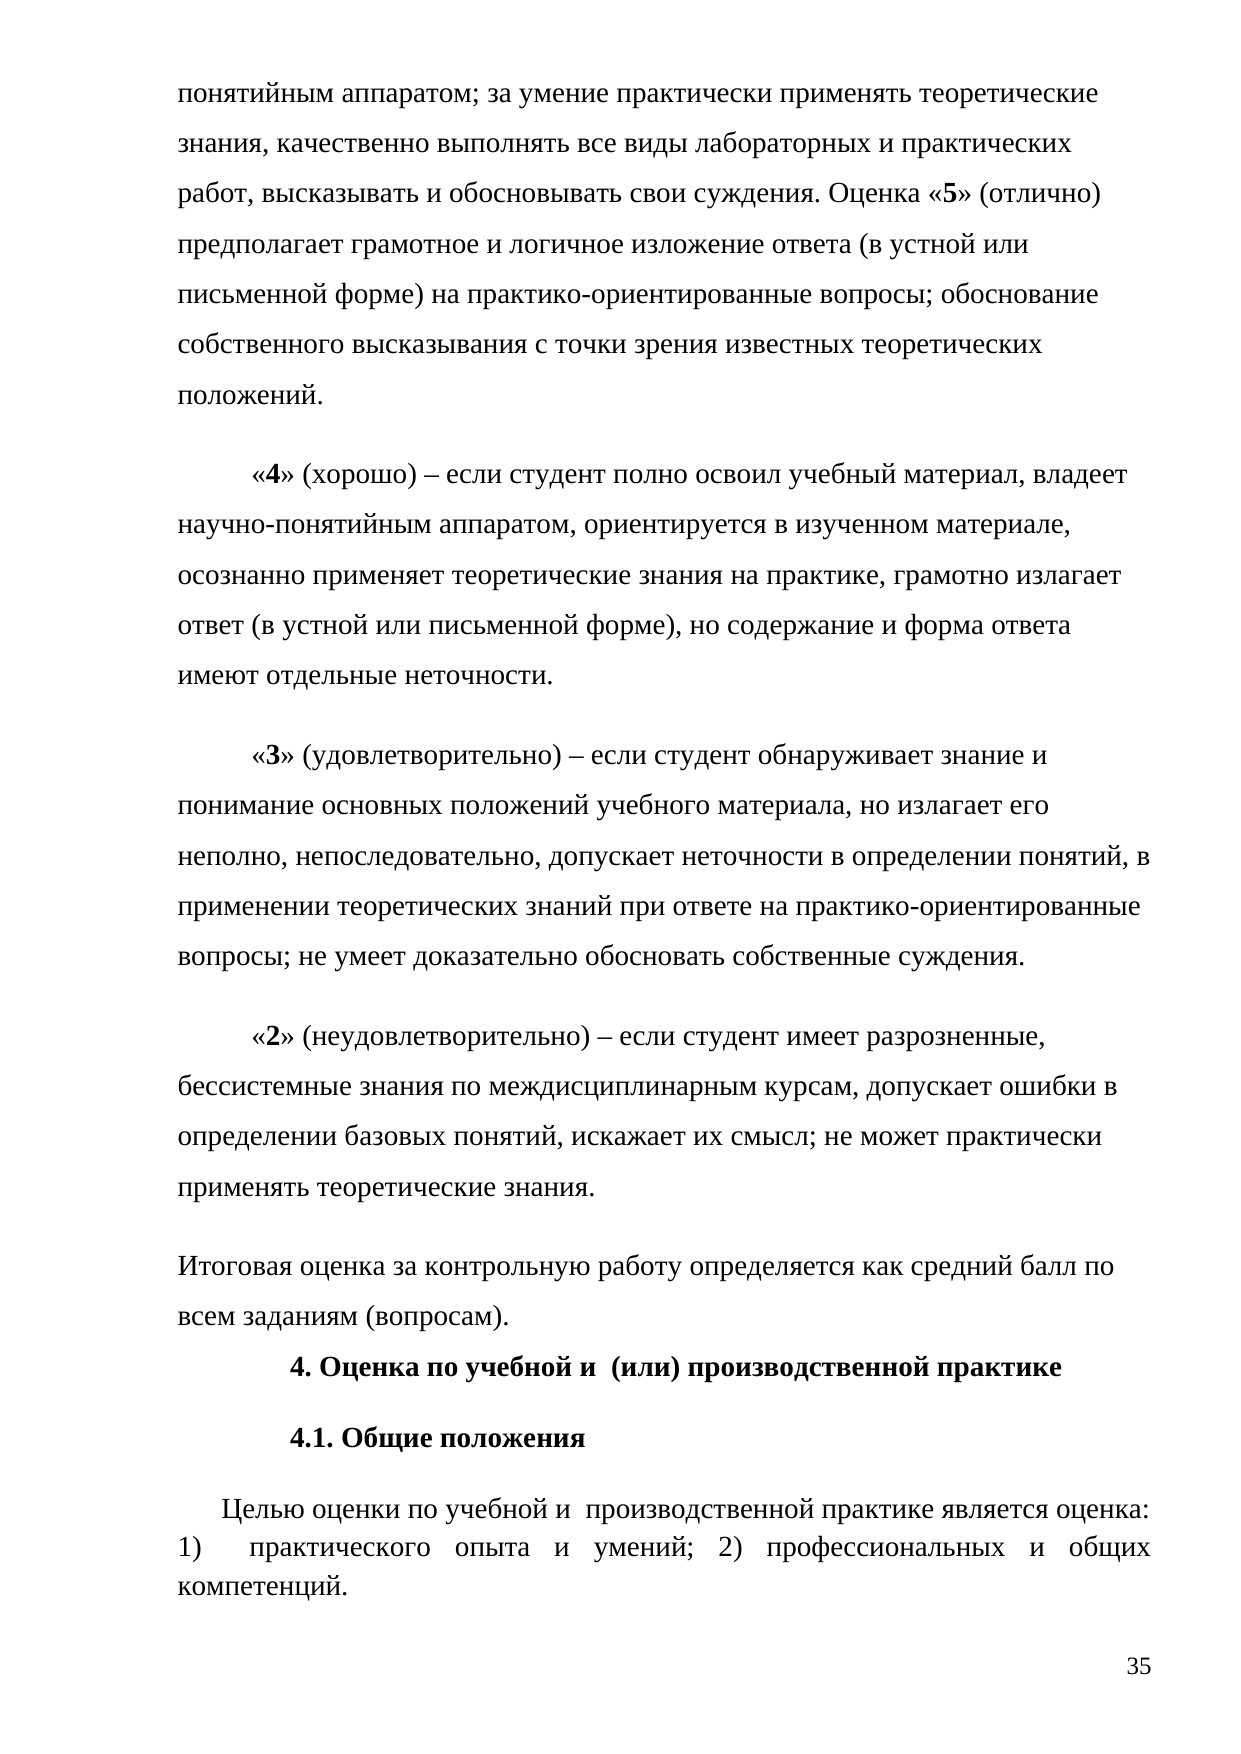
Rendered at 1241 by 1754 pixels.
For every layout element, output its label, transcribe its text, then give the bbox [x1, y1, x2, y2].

text 4.1. Общие положения [290, 1420, 1152, 1453]
text Целью оценки по учебной и производственной практике является оценка: 1) практического опыта и умений; 2) профессиональных и общих компетенций. [177, 1491, 1152, 1602]
text 4. Оценка по учебной и (или) производственной практике [290, 1349, 1152, 1382]
text «3» (удовлетворительно) – если студент обнаруживает знание и понимание основных положений учебного материала, но излагает его неполно, непоследовательно, допускает неточности в определении понятий, в применении теоретических знаний при ответе на практико-ориентированные вопросы; не умеет доказательно обосновать собственные суждения. [177, 737, 1152, 972]
text «2» (неудовлетворительно) – если студент имеет разрозненные, бессистемные знания по междисциплинарным курсам, допускает ошибки в определении базовых понятий, искажает их смысл; не может практически применять теоретические знания. [177, 1018, 1152, 1202]
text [177, 75, 1152, 410]
text «4» (хорошо) – если студент полно освоил учебный материал, владеет научно-понятийным аппаратом, ориентируется в изученном материале, осознанно применяет теоретические знания на практике, грамотно излагает ответ (в устной или письменной форме), но содержание и форма ответа имеют отдельные неточности. [177, 456, 1152, 691]
text Итоговая оценка за контрольную работу определяется как средний балл по всем заданиям (вопросам). [177, 1248, 1152, 1332]
